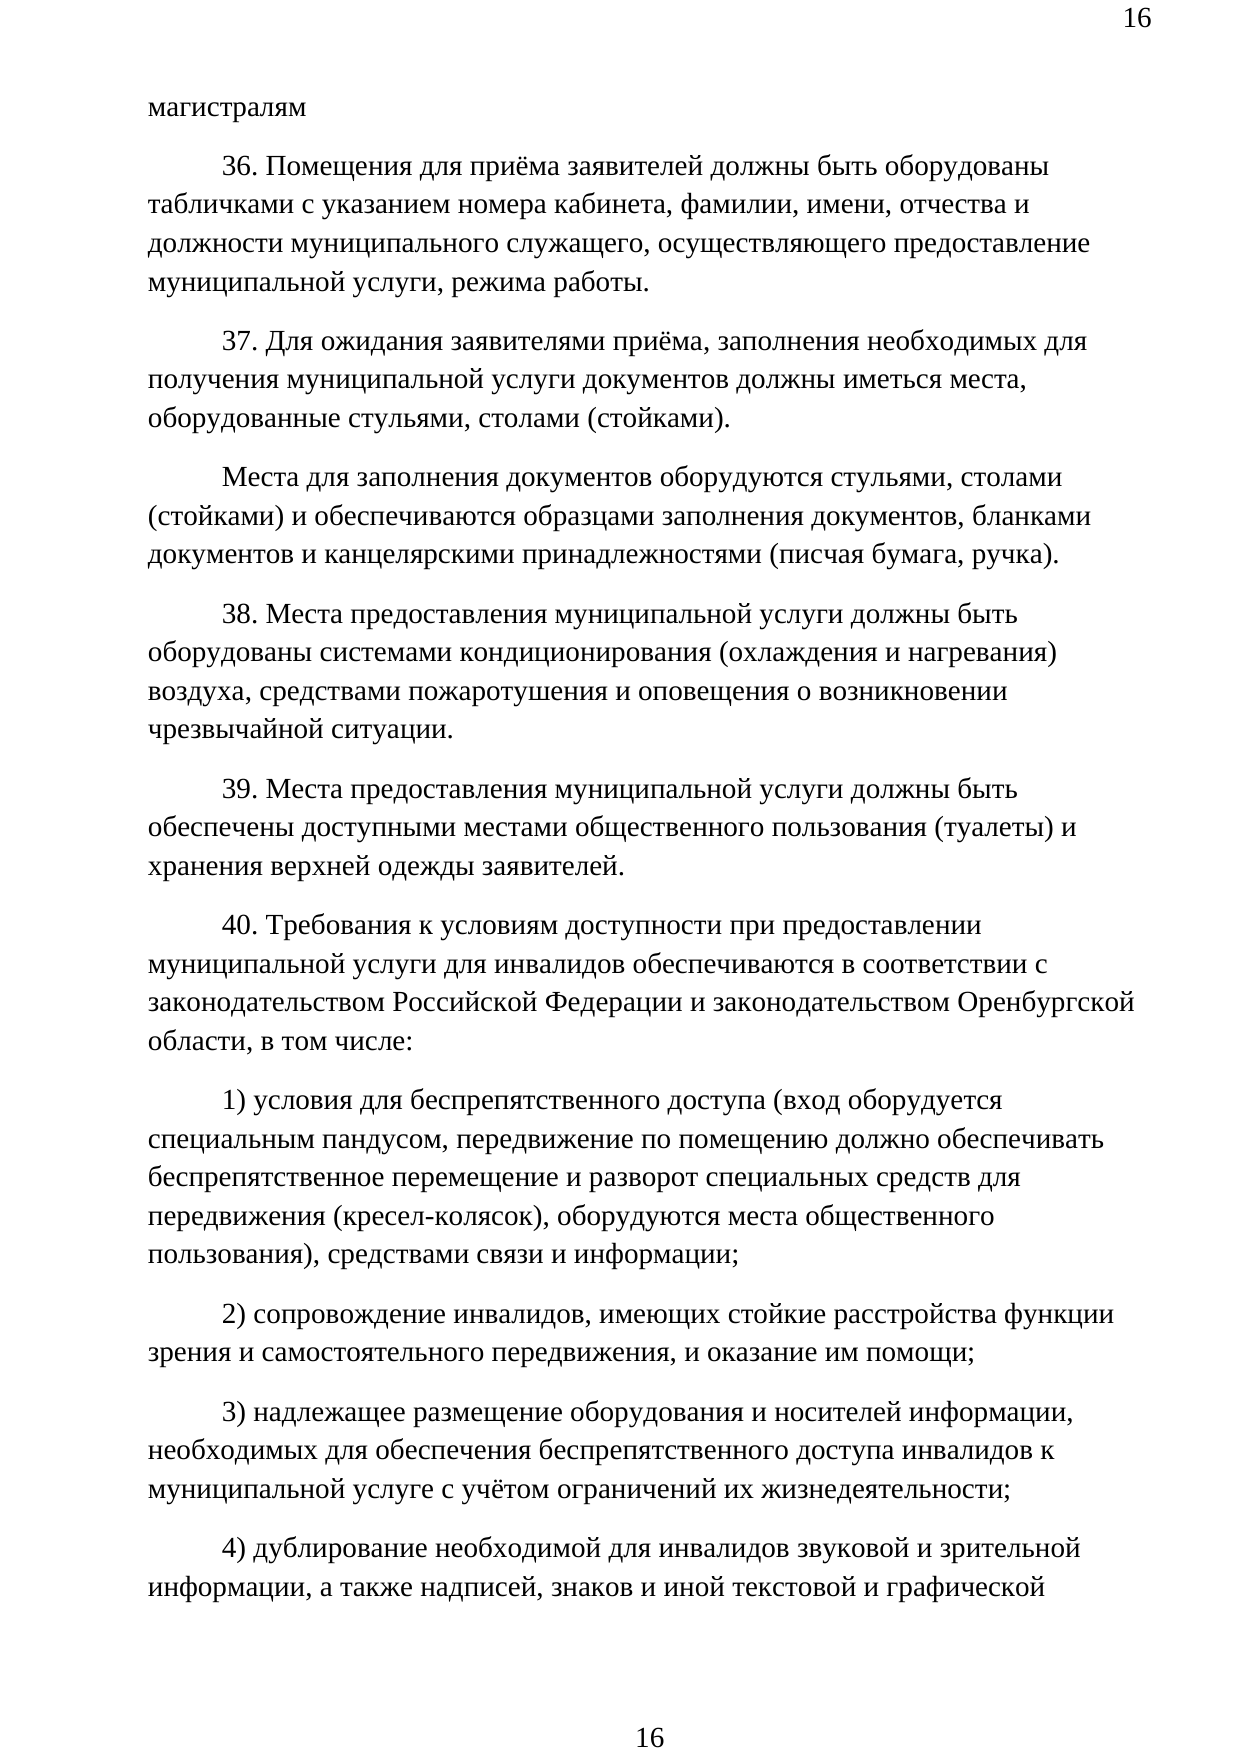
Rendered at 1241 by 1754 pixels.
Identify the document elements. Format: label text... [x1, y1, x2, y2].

text 37. Для ожидания заявителями приёма, заполнения необходимых для получения муниципальной услуги документов должны иметься места, оборудованные стульями, столами (стойками). [148, 323, 1152, 434]
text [148, 1530, 1152, 1602]
text 1) условия для беспрепятственного доступа (вход оборудуется специальным пандусом, передвижение по помещению должно обеспечивать беспрепятственное перемещение и разворот специальных средств для передвижения (кресел-колясок), оборудуются места общественного пользования), средствами связи и информации; [148, 1082, 1152, 1270]
text Места для заполнения документов оборудуются стульями, столами (стойками) и обеспечиваются образцами заполнения документов, бланками документов и канцелярскими принадлежностями (писчая бумага, ручка). [148, 459, 1152, 570]
text 40. Требования к условиям доступности при предоставлении муниципальной услуги для инвалидов обеспечиваются в соответствии с законодательством Российской Федерации и законодательством Оренбургской области, в том числе: [148, 907, 1152, 1057]
text 3) надлежащее размещение оборудования и носителей информации, необходимых для обеспечения беспрепятственного доступа инвалидов к муниципальной услуге с учётом ограничений их жизнедеятельности; [148, 1394, 1152, 1504]
text 39. Места предоставления муниципальной услуги должны быть обеспечены доступными местами общественного пользования (туалеты) и хранения верхней одежды заявителей. [148, 771, 1152, 882]
text 38. Места предоставления муниципальной услуги должны быть оборудованы системами кондиционирования (охлаждения и нагревания) воздуха, средствами пожаротушения и оповещения о возникновении чрезвычайной ситуации. [148, 596, 1152, 745]
text 36. Помещения для приёма заявителей должны быть оборудованы табличками с указанием номера кабинета, фамилии, имени, отчества и должности муниципального служащего, осуществляющего предоставление муниципальной услуги, режима работы. [148, 148, 1152, 297]
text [148, 89, 1152, 122]
text 2) сопровождение инвалидов, имеющих стойкие расстройства функции зрения и самостоятельного передвижения, и оказание им помощи; [148, 1296, 1152, 1368]
